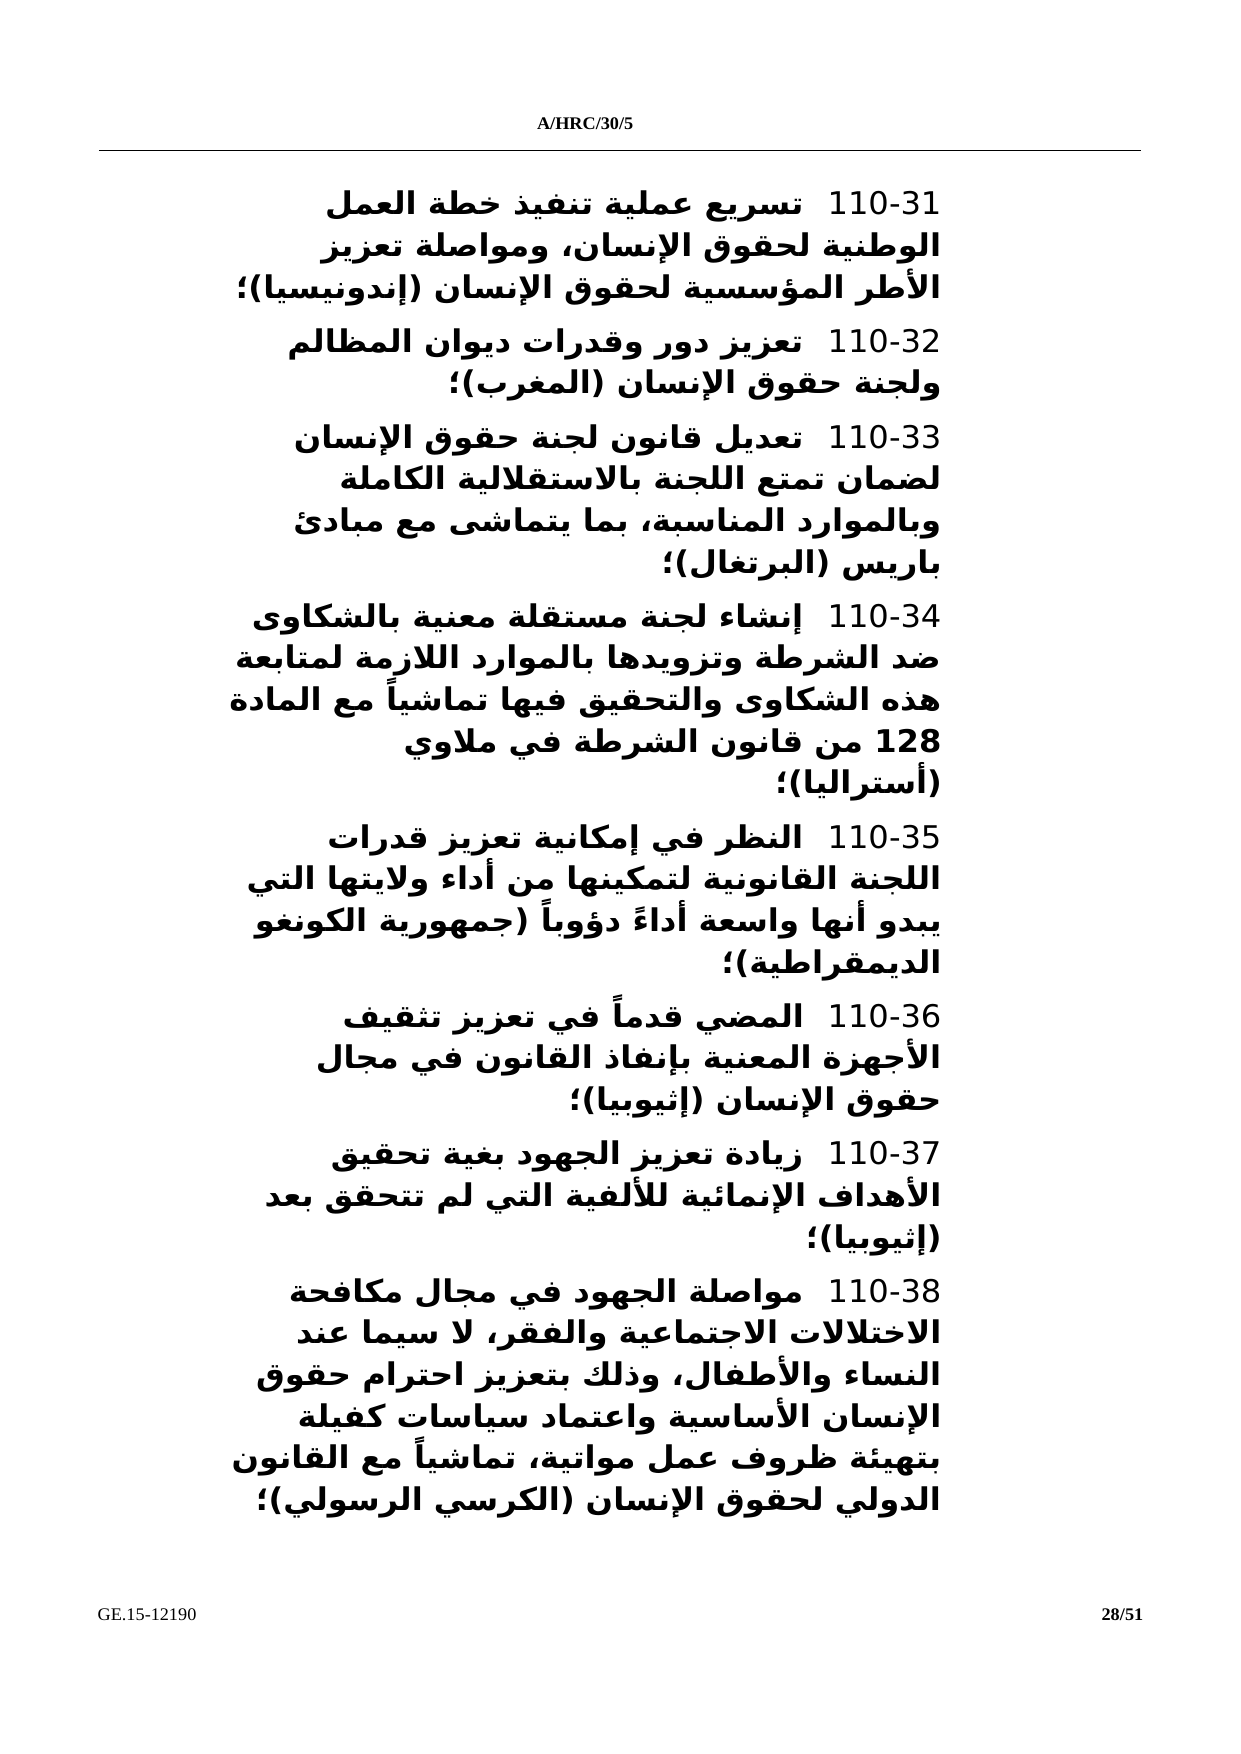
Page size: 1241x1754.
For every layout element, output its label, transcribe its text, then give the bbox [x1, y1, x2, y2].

text 110-33 تعديل قانون لجنة حقوق الإنسان لضمان تمتع اللجنة بالاستقلالية الكاملة وبالموارد المناسبة، بما يتماشى مع مبادئ باريس (البرتغال)؛ [229, 415, 942, 581]
text 110-31 تسريع عملية تنفيذ خطة العمل الوطنية لحقوق الإنسان، ومواصلة تعزيز الأطر المؤسسية لحقوق الإنسان (إندونيسيا)؛ [229, 181, 942, 306]
text 110-36 المضي قدماً في تعزيز تثقيف الأجهزة المعنية بإنفاذ القانون في مجال حقوق الإنسان (إثيوبيا)؛ [229, 994, 942, 1119]
text 110-32 تعزيز دور وقدرات ديوان المظالم ولجنة حقوق الإنسان (المغرب)؛ [229, 319, 942, 402]
text 110-38 مواصلة الجهود في مجال مكافحة الاختلالات الاجتماعية والفقر، لا سيما عند النساء والأطفال، وذلك بتعزيز احترام حقوق الإنسان الأساسية واعتماد سياسات كفيلة بتهيئة ظروف عمل مواتية، تماشياً مع القانون الدولي لحقوق الإنسان (الكرسي الرسولي)؛ [229, 1269, 942, 1519]
text 110-34 إنشاء لجنة مستقلة معنية بالشكاوى ضد الشرطة وتزويدها بالموارد اللازمة لمتابعة هذه الشكاوى والتحقيق فيها تماشياً مع المادة 128 من قانون الشرطة في ملاوي (أستراليا)؛ [229, 594, 942, 802]
text 110-37 زيادة تعزيز الجهود بغية تحقيق الأهداف الإنمائية للألفية التي لم تتحقق بعد (إثيوبيا)؛ [229, 1131, 942, 1256]
text 110-35 النظر في إمكانية تعزيز قدرات اللجنة القانونية لتمكينها من أداء ولايتها التي يبدو أنها واسعة أداءً دؤوباً (جمهورية الكونغو الديمقراطية)؛ [229, 815, 942, 981]
